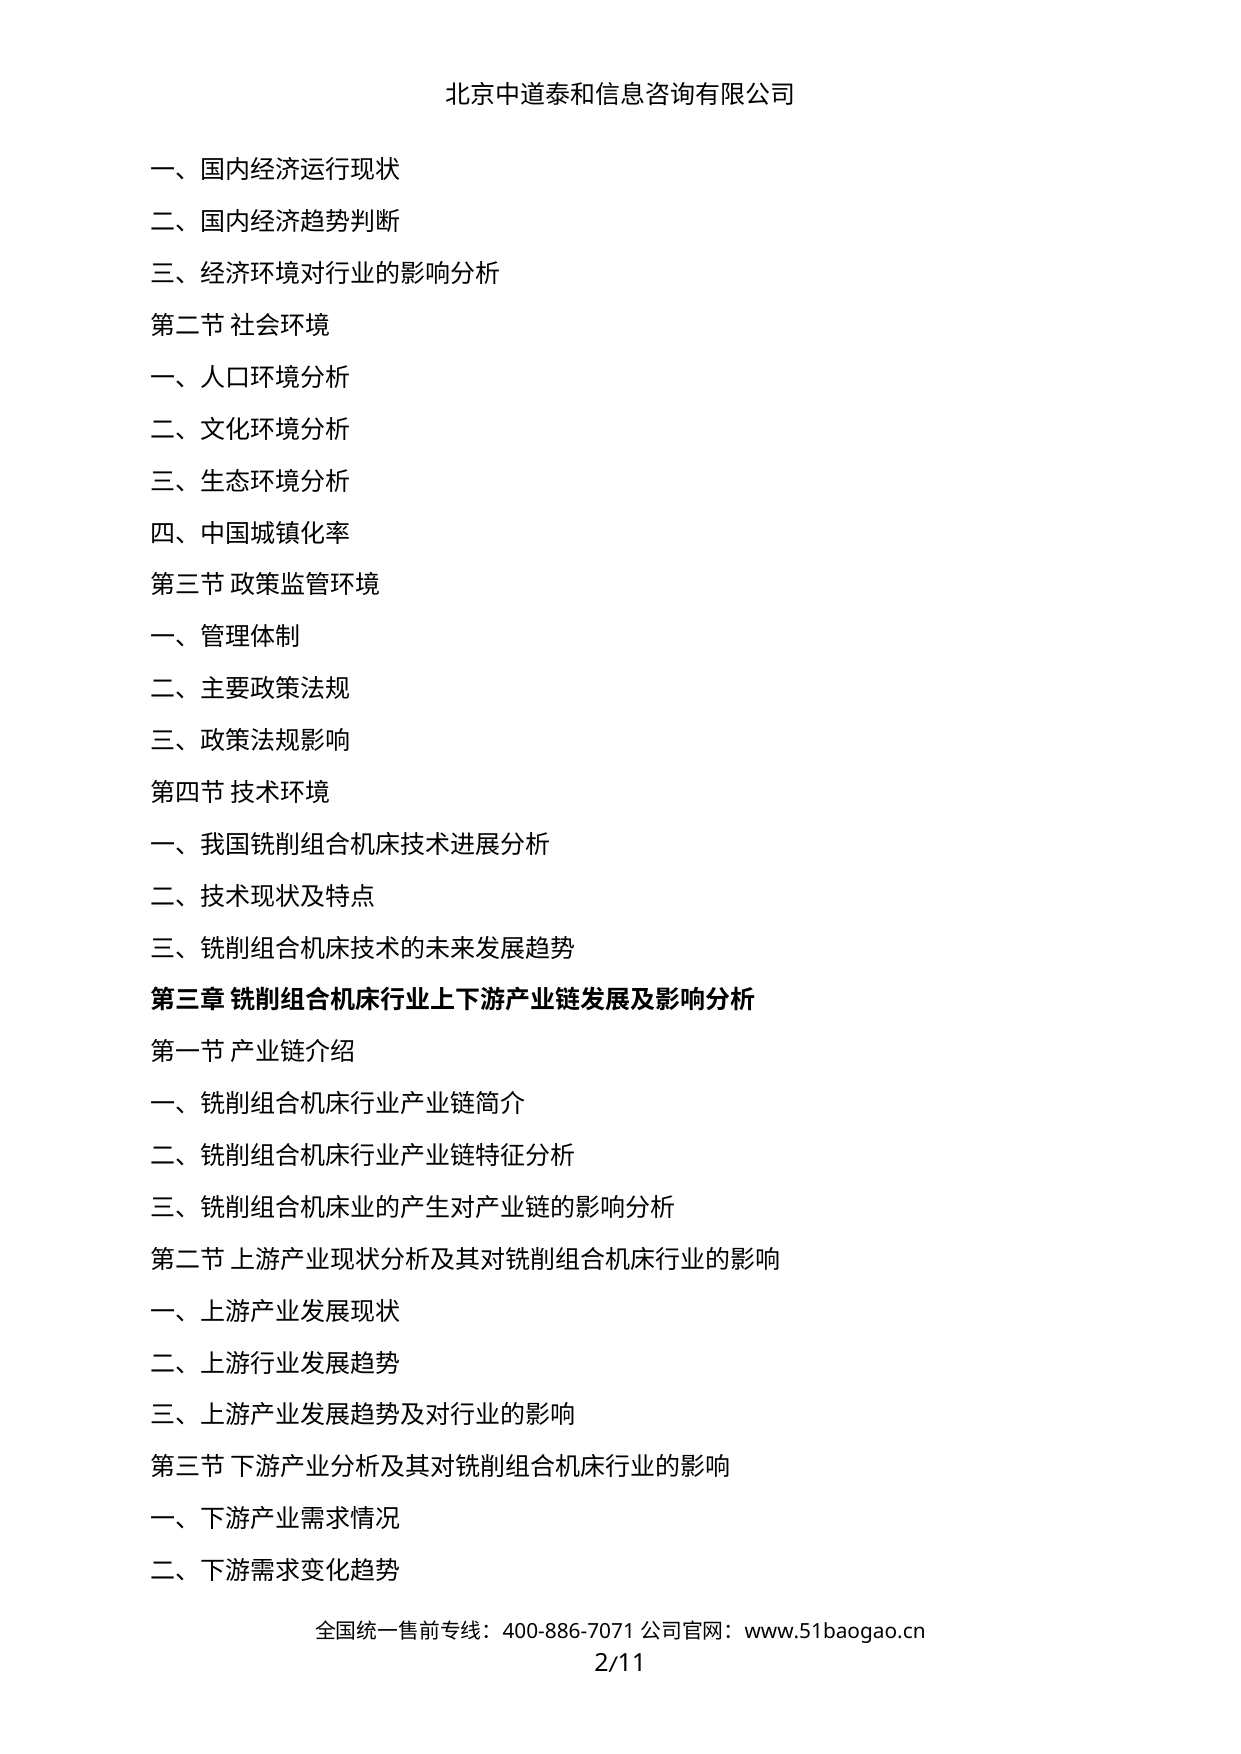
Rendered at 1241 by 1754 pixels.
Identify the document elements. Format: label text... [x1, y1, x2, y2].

text 三、铣削组合机床业的产生对产业链的影响分析 [150, 1187, 1090, 1224]
text 三、铣削组合机床技术的未来发展趋势 [150, 928, 1090, 964]
text 一、铣削组合机床行业产业链简介 [150, 1084, 1090, 1120]
text 一、下游产业需求情况 [150, 1499, 1090, 1535]
text 第三节 下游产业分析及其对铣削组合机床行业的影响 [150, 1447, 1090, 1483]
text 一、管理体制 [150, 617, 1090, 653]
text 第一节 产业链介绍 [150, 1032, 1090, 1068]
text 二、主要政策法规 [150, 669, 1090, 705]
text 第二节 上游产业现状分析及其对铣削组合机床行业的影响 [150, 1239, 1090, 1276]
text 三、上游产业发展趋势及对行业的影响 [150, 1395, 1090, 1431]
text 一、上游产业发展现状 [150, 1291, 1090, 1327]
text 三、政策法规影响 [150, 721, 1090, 757]
text 三、生态环境分析 [150, 461, 1090, 497]
text 二、技术现状及特点 [150, 876, 1090, 912]
text 四、中国城镇化率 [150, 513, 1090, 549]
text 一、人口环境分析 [150, 357, 1090, 394]
text 一、国内经济运行现状 [150, 150, 1090, 186]
text 二、铣削组合机床行业产业链特征分析 [150, 1136, 1090, 1172]
text 一、我国铣削组合机床技术进展分析 [150, 824, 1090, 861]
text 二、文化环境分析 [150, 409, 1090, 446]
text 二、国内经济趋势判断 [150, 202, 1090, 238]
text 第三节 政策监管环境 [150, 565, 1090, 601]
text 二、下游需求变化趋势 [150, 1551, 1090, 1587]
text 第二节 社会环境 [150, 306, 1090, 342]
text 第四节 技术环境 [150, 772, 1090, 809]
text 第三章 铣削组合机床行业上下游产业链发展及影响分析 [150, 980, 1090, 1016]
text 三、经济环境对行业的影响分析 [150, 254, 1090, 290]
text 二、上游行业发展趋势 [150, 1343, 1090, 1379]
